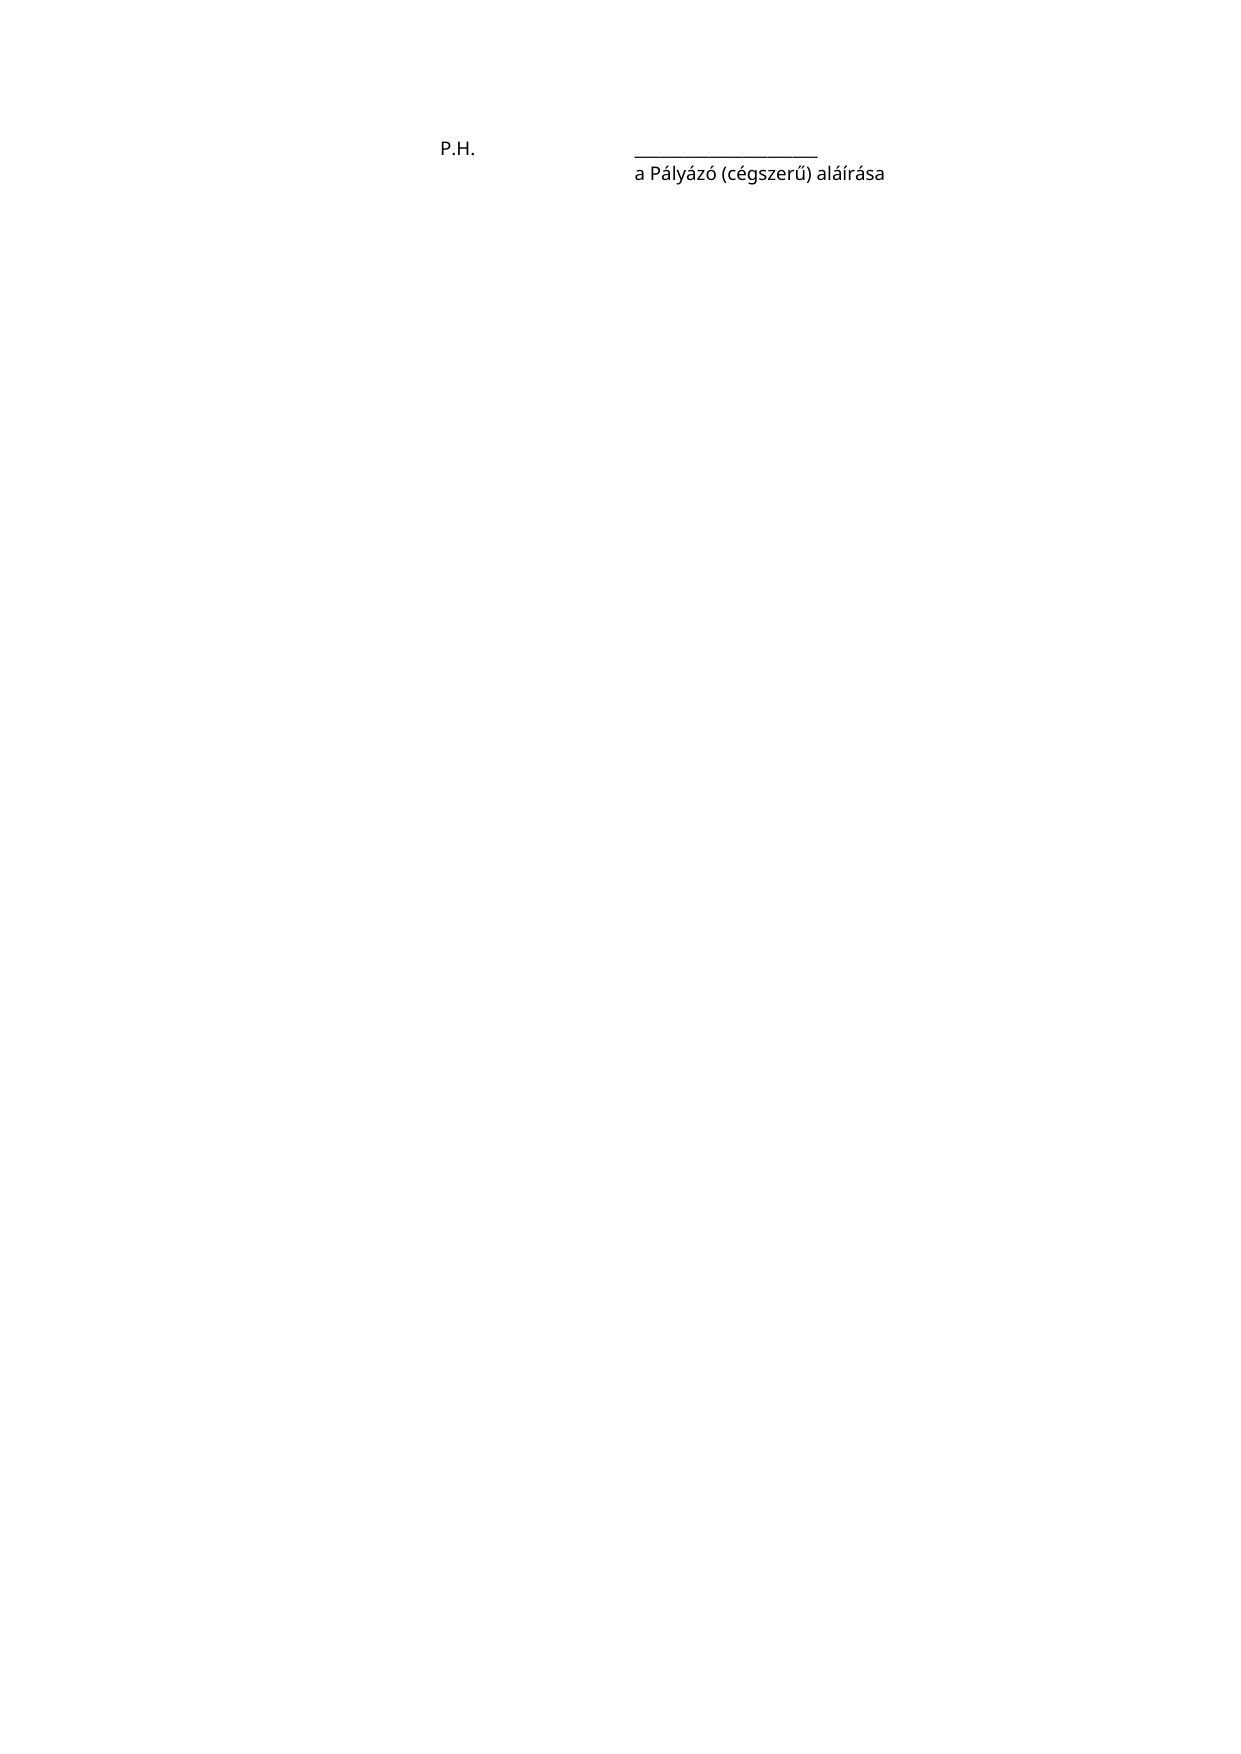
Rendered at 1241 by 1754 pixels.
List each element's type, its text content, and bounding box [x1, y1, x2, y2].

text P.H. ______________________ [103, 135, 1122, 161]
text a Pályázó (cégszerű) aláírása [103, 161, 1122, 186]
